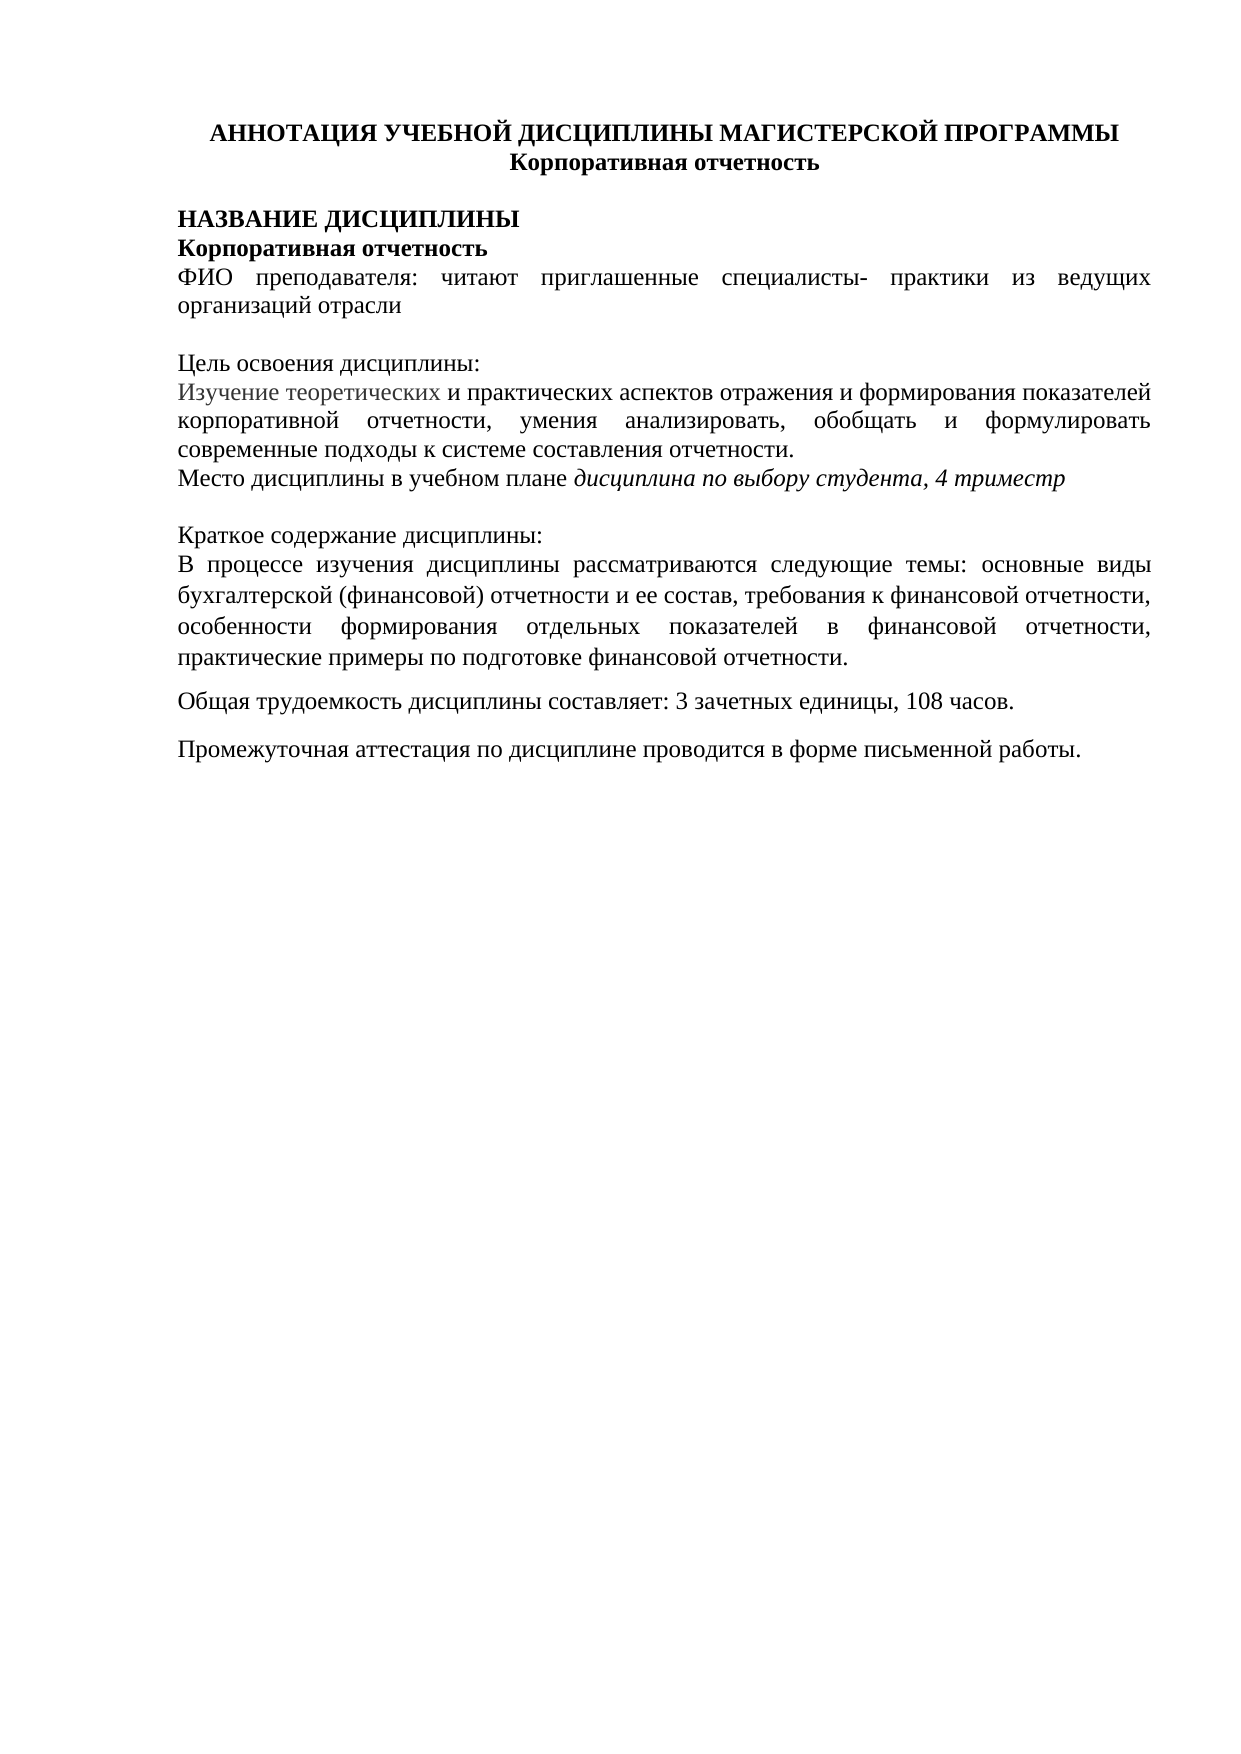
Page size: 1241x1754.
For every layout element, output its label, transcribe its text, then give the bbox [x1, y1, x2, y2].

text ФИО преподавателя: читают приглашенные специалисты- практики из ведущих организаций отрасли [177, 262, 1152, 319]
text В процессе изучения дисциплины рассматриваются следующие темы: основные виды бухгалтерской (финансовой) отчетности и ее состав, требования к финансовой отчетности, особенности формирования отдельных показателей в финансовой отчетности, практические примеры по подготовке финансовой отчетности. [177, 549, 1152, 671]
text Изучение теоретических и практических аспектов отражения и формирования показателей корпоративной отчетности, умения анализировать, обобщать и формулировать современные подходы к системе составления отчетности. [177, 377, 1152, 463]
text Место дисциплины в учебном плане дисциплина по выбору студента, 4 триместр [177, 463, 1152, 492]
text Общая трудоемкость дисциплины составляет: 3 зачетных единицы, 108 часов. [177, 686, 1152, 715]
text АННОТАЦИЯ УЧЕБНОЙ ДИСЦИПЛИНЫ МАГИСТЕРСКОЙ ПРОГРАММЫ [177, 118, 1152, 147]
text Краткое содержание дисциплины: [177, 521, 1152, 549]
text НАЗВАНИЕ ДИСЦИПЛИНЫ [177, 204, 1152, 233]
text Корпоративная отчетность [177, 147, 1152, 176]
text Промежуточная аттестация по дисциплине проводится в форме письменной работы. [177, 734, 1152, 762]
text Цель освоения дисциплины: [177, 348, 1152, 377]
text Корпоративная отчетность [177, 233, 1152, 262]
